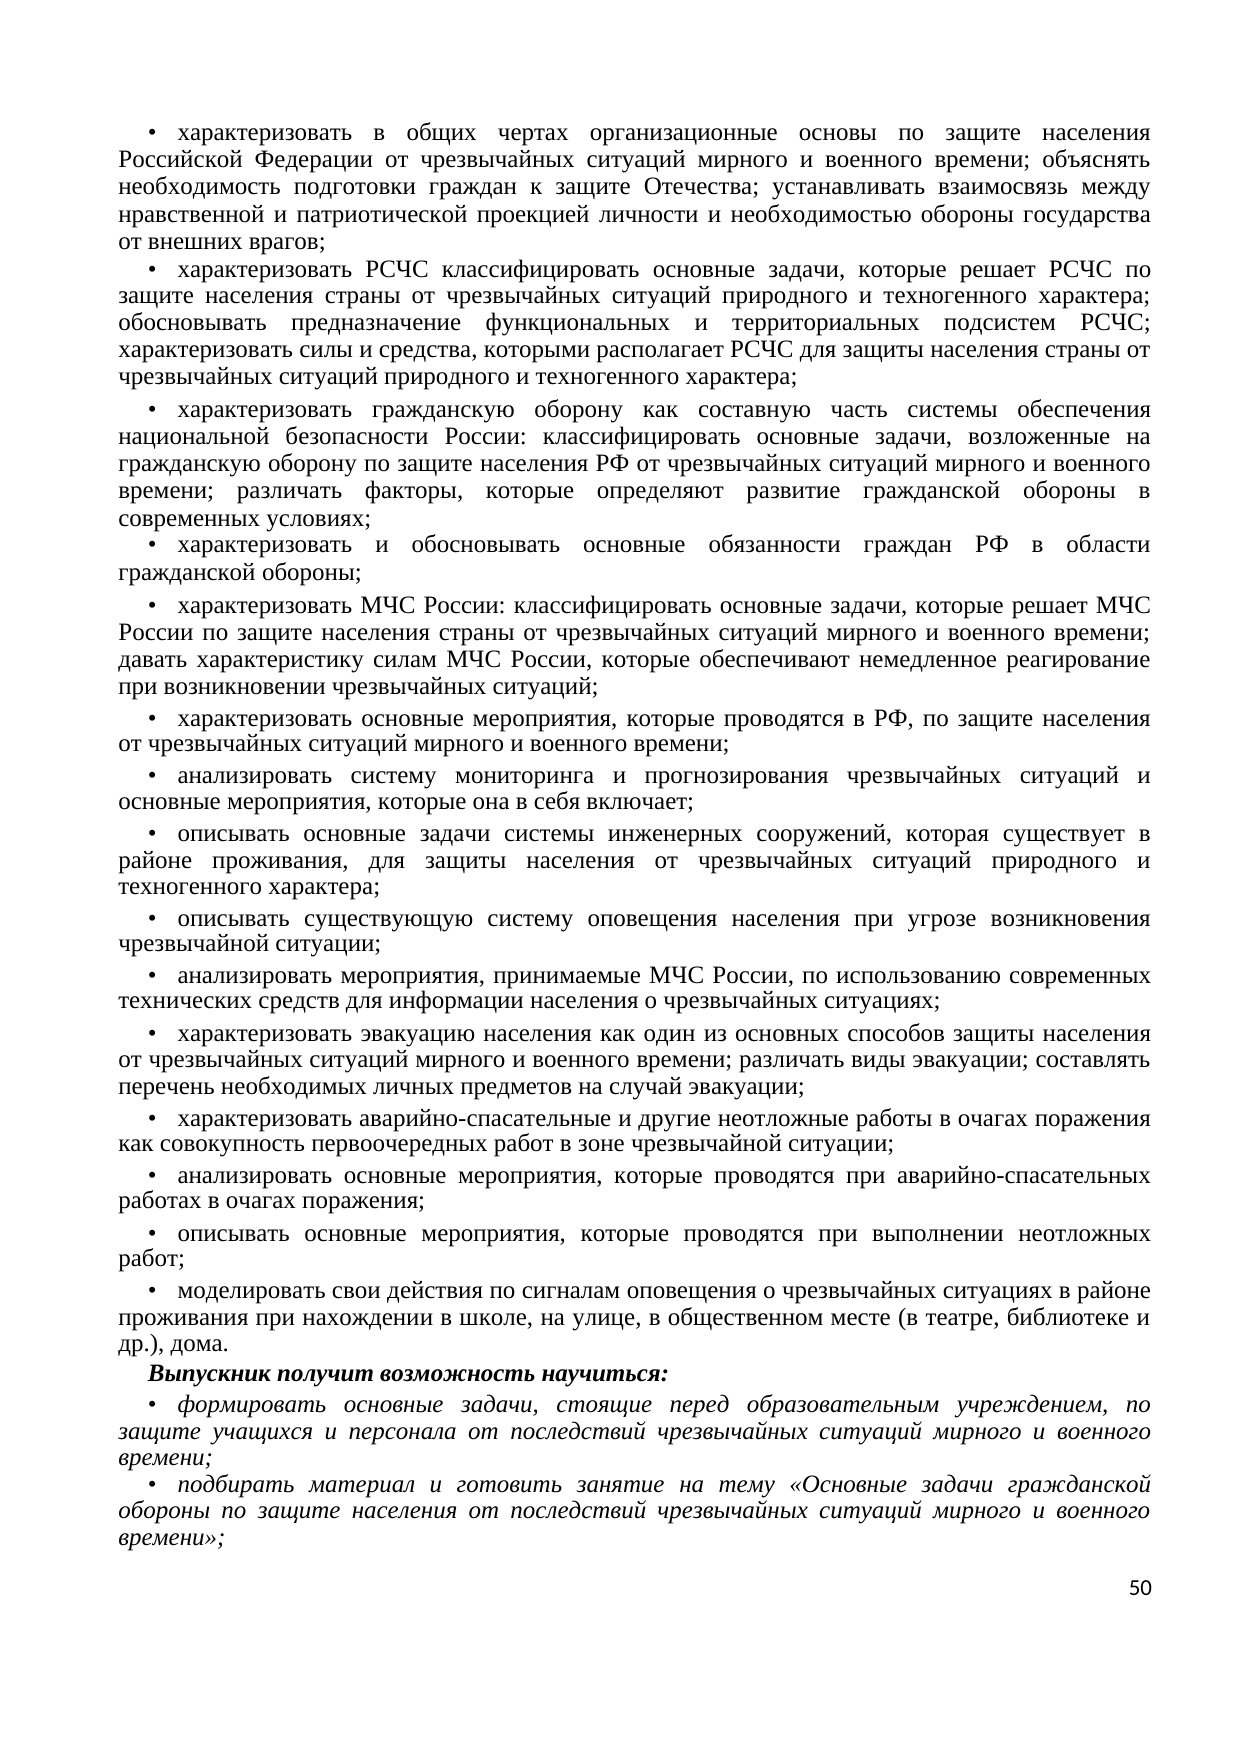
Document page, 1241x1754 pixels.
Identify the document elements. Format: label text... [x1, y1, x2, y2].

list моделировать свои действия по сигналам оповещения о чрезвычайных ситуациях в районе проживания при нахождении в школе, на улице, в общественном месте (в театре, библиотеке и др.), дома. [118, 1278, 1152, 1357]
list подбирать материал и готовить занятие на тему «Основные задачи гражданской обороны по защите населения от последствий чрезвычайных ситуаций мирного и военного времени»; [118, 1471, 1152, 1550]
list характеризовать в общих чертах организационные основы по защите населения Российской Федерации от чрезвычайных ситуаций мирного и военного времени; объяснять необходимость подготовки граждан к защите Отечества; устанавливать взаимосвязь между нравственной и патриотической проекцией личности и необходимостью обороны государства от внешних врагов; [118, 118, 1152, 255]
list характеризовать эвакуацию населения как один из основных способов защиты населения от чрезвычайных ситуаций мирного и военного времени; различать виды эвакуации; составлять перечень необходимых личных предметов на случай эвакуации; [118, 1021, 1152, 1100]
list анализировать систему мониторинга и прогнозирования чрезвычайных ситуаций и основные мероприятия, которые она в себя включает; [118, 763, 1152, 814]
list описывать существующую систему оповещения населения при угрозе возникновения чрезвычайной ситуации; [118, 906, 1152, 957]
list анализировать мероприятия, принимаемые МЧС России, по использованию современных технических средств для информации населения о чрезвычайных ситуациях; [118, 963, 1152, 1014]
list формировать основные задачи, стоящие перед образовательным учреждением, по защите учащихся и персонала от последствий чрезвычайных ситуаций мирного и военного времени; [118, 1392, 1152, 1471]
list характеризовать МЧС России: классифицировать основные задачи, которые решает МЧС России по защите населения страны от чрезвычайных ситуаций мирного и военного времени; давать характеристику силам МЧС России, которые обеспечивают немедленное реагирование при возникновении чрезвычайных ситуаций; [118, 592, 1152, 700]
list характеризовать РСЧС классифицировать основные задачи, которые решает РСЧС по защите населения страны от чрезвычайных ситуаций природного и техногенного характера; обосновывать предназначение функциональных и территориальных подсистем РСЧС; характеризовать силы и средства, которыми располагает РСЧС для защиты населения страны от чрезвычайных ситуаций природного и техногенного характера; [118, 256, 1152, 389]
list анализировать основные мероприятия, которые проводятся при аварийно-спасательных работах в очагах поражения; [118, 1163, 1152, 1214]
list характеризовать основные мероприятия, которые проводятся в РФ, по защите населения от чрезвычайных ситуаций мирного и военного времени; [118, 706, 1152, 757]
list характеризовать и обосновывать основные обязанности граждан РФ в области гражданской обороны; [118, 531, 1152, 585]
list характеризовать аварийно-спасательные и другие неотложные работы в очагах поражения как совокупность первоочередных работ в зоне чрезвычайной ситуации; [118, 1106, 1152, 1157]
text Выпускник получит возможность научиться: [118, 1358, 1152, 1386]
list описывать основные мероприятия, которые проводятся при выполнении неотложных работ; [118, 1221, 1152, 1272]
list описывать основные задачи системы инженерных сооружений, которая существует в районе проживания, для защиты населения от чрезвычайных ситуаций природного и техногенного характера; [118, 821, 1152, 900]
list характеризовать гражданскую оборону как составную часть системы обеспечения национальной безопасности России: классифицировать основные задачи, возложенные на гражданскую оборону по защите населения РФ от чрезвычайных ситуаций мирного и военного времени; различать факторы, которые определяют развитие гражданской обороны в современных условиях; [118, 396, 1152, 531]
